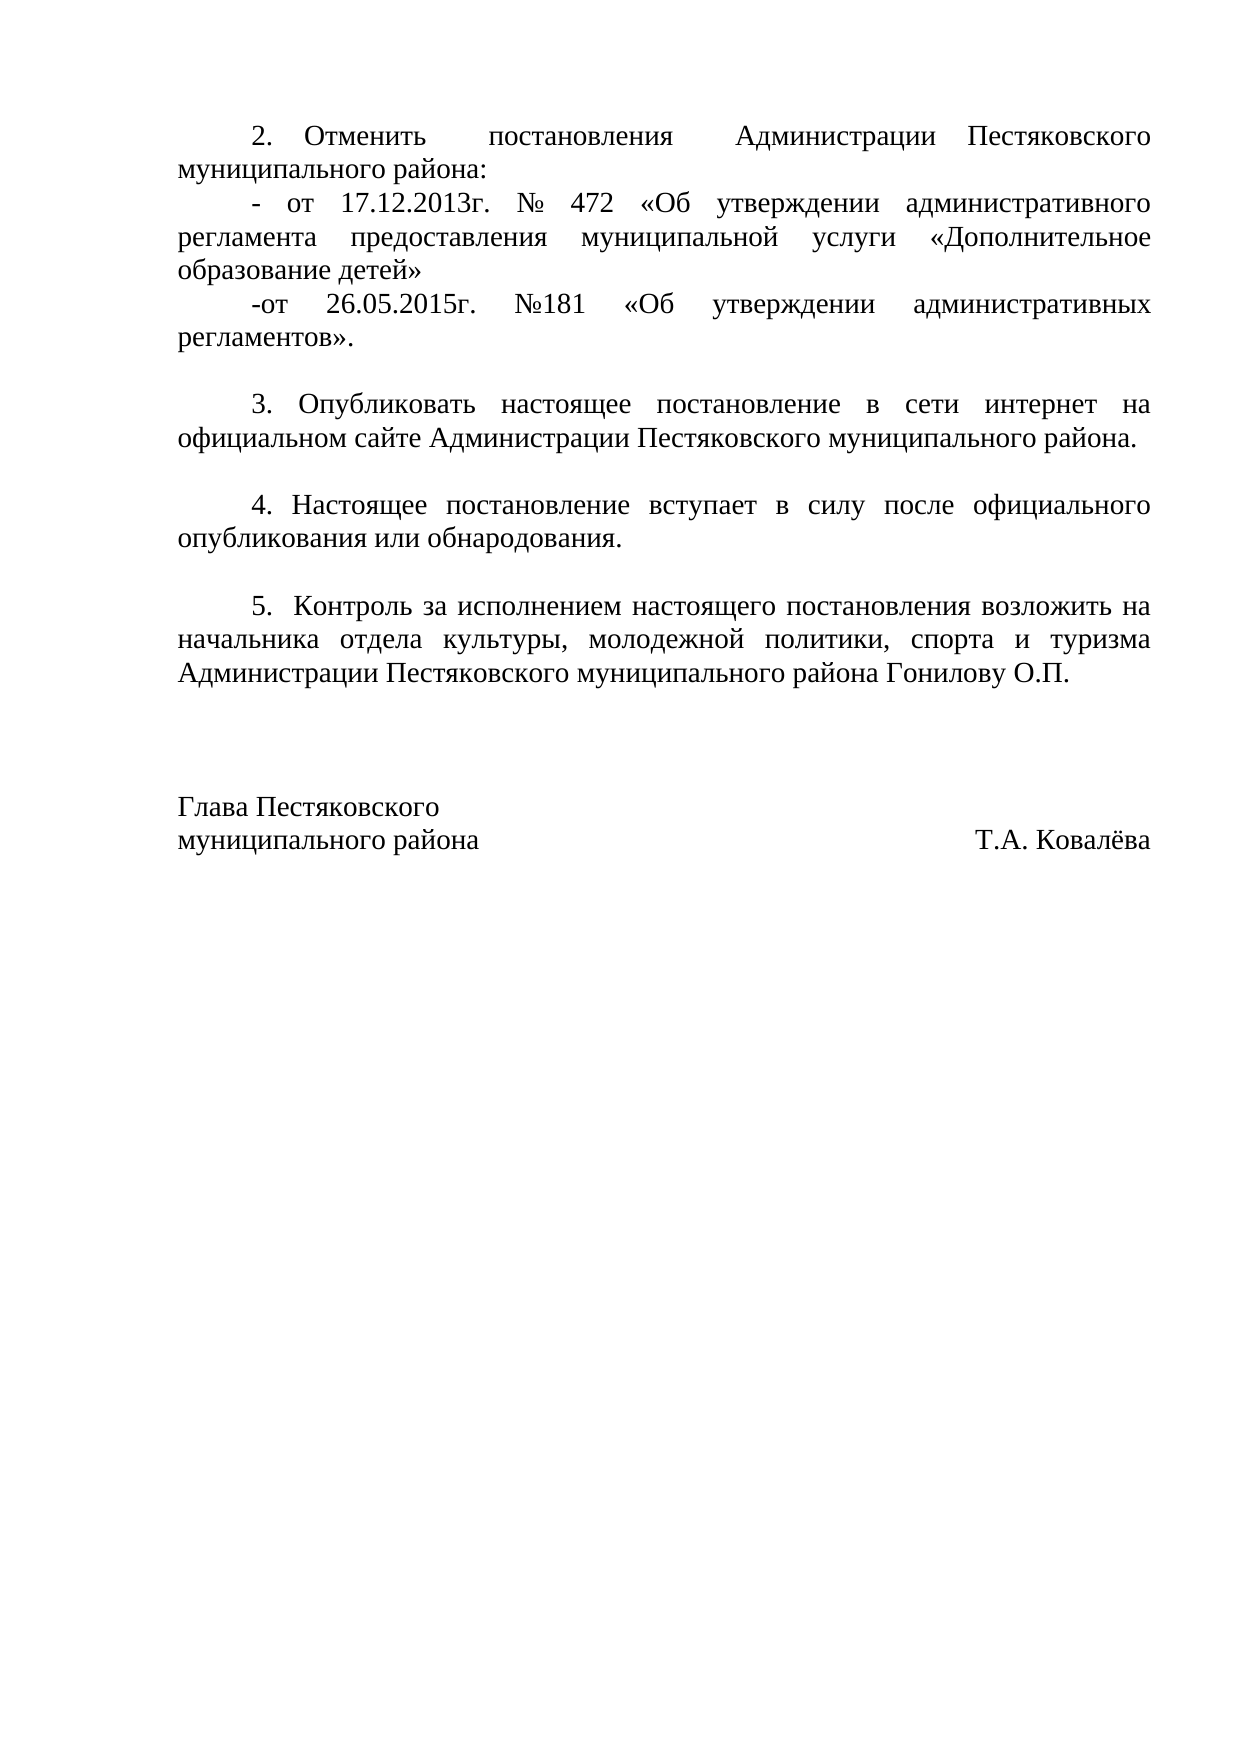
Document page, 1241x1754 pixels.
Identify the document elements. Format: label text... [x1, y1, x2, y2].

text Глава Пестяковского [177, 789, 1152, 822]
text 3. Опубликовать настоящее постановление в сети интернет на официальном сайте Администрации Пестяковского муниципального района. [177, 386, 1152, 453]
text 4. Настоящее постановление вступает в силу после официального опубликования или обнародования. [177, 487, 1152, 554]
text -от 26.05.2015г. №181 «Об утверждении административных регламентов». [177, 286, 1152, 353]
text 5. Контроль за исполнением настоящего постановления возложить на начальника отдела культуры, молодежной политики, спорта и туризма Администрации Пестяковского муниципального района Гонилову О.П. [177, 588, 1152, 688]
text 2. Отменить постановления Администрации Пестяковского муниципального района: [177, 118, 1152, 185]
text - от 17.12.2013г. № 472 «Об утверждении административного регламента предоставления муниципальной услуги «Дополнительное образование детей» [177, 185, 1152, 286]
text муниципального района Т.А. Ковалёва [177, 822, 1152, 856]
